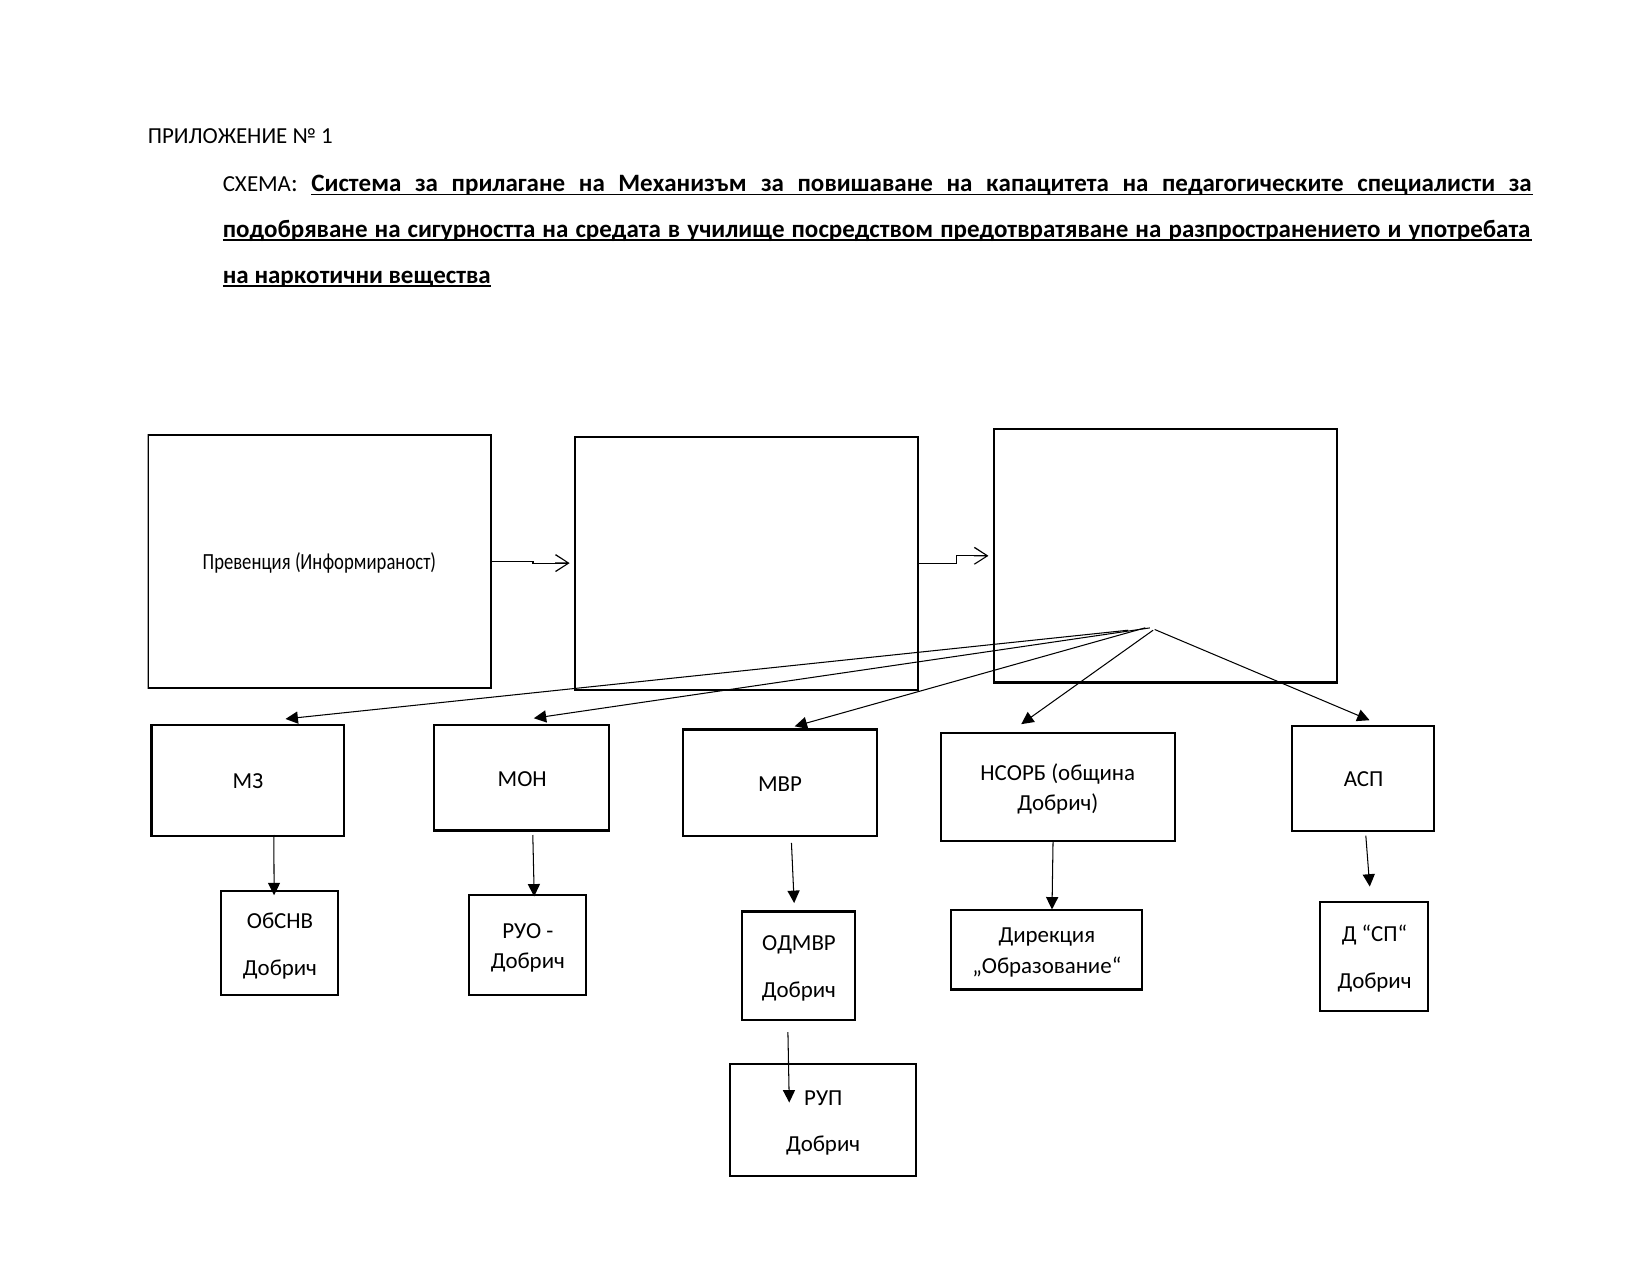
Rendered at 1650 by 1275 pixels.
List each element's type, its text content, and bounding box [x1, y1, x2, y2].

text ПРИЛОЖЕНИЕ № 1 [148, 121, 1502, 149]
list СХЕМА: Система за прилагане на Механизъм за повишаване на капацитета на педагогическите специалисти за подобряване на сигурността на средата в училище посредством предотвратяване на разпространението и употребата на наркотични вещества [223, 241, 1532, 289]
list СХЕМА: Система за прилагане на Механизъм за повишаване на капацитета на педагогическите специалисти за подобряване на сигурността на средата в училище посредством предотвратяване на разпространението и употребата на наркотични вещества [223, 168, 1532, 239]
